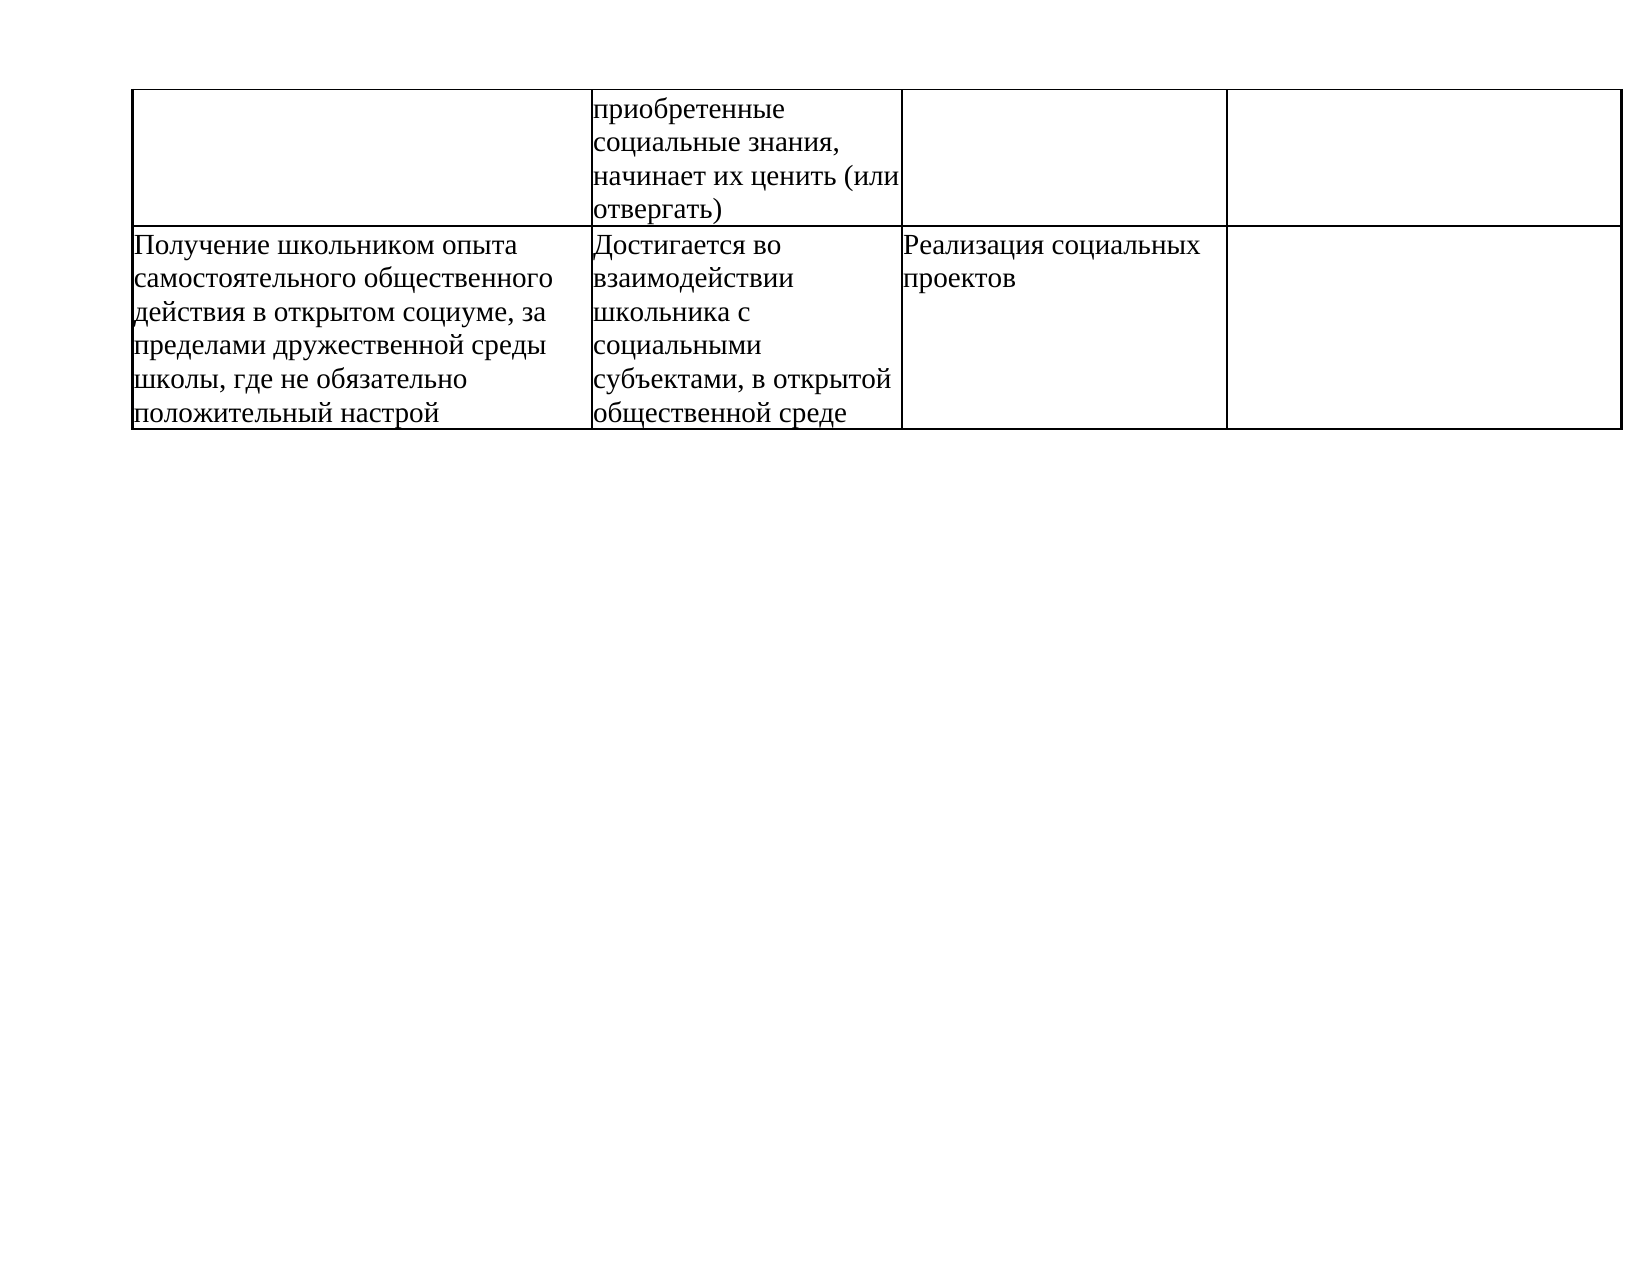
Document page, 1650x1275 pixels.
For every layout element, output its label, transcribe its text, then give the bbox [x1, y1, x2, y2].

table_cell Получение школьником опыта самостоятельного общественного действия в открытом социуме, за пределами дружественной среды школы, где не обязательно положительный настрой [134, 227, 591, 428]
table_cell Достигается во взаимодействии школьника с социальными субъектами, в открытой общественной среде [593, 227, 901, 428]
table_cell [903, 90, 1226, 225]
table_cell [593, 90, 901, 225]
table_cell Реализация социальных проектов [903, 227, 1226, 428]
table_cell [1228, 90, 1620, 225]
table_cell [1228, 227, 1620, 428]
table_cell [134, 90, 591, 225]
